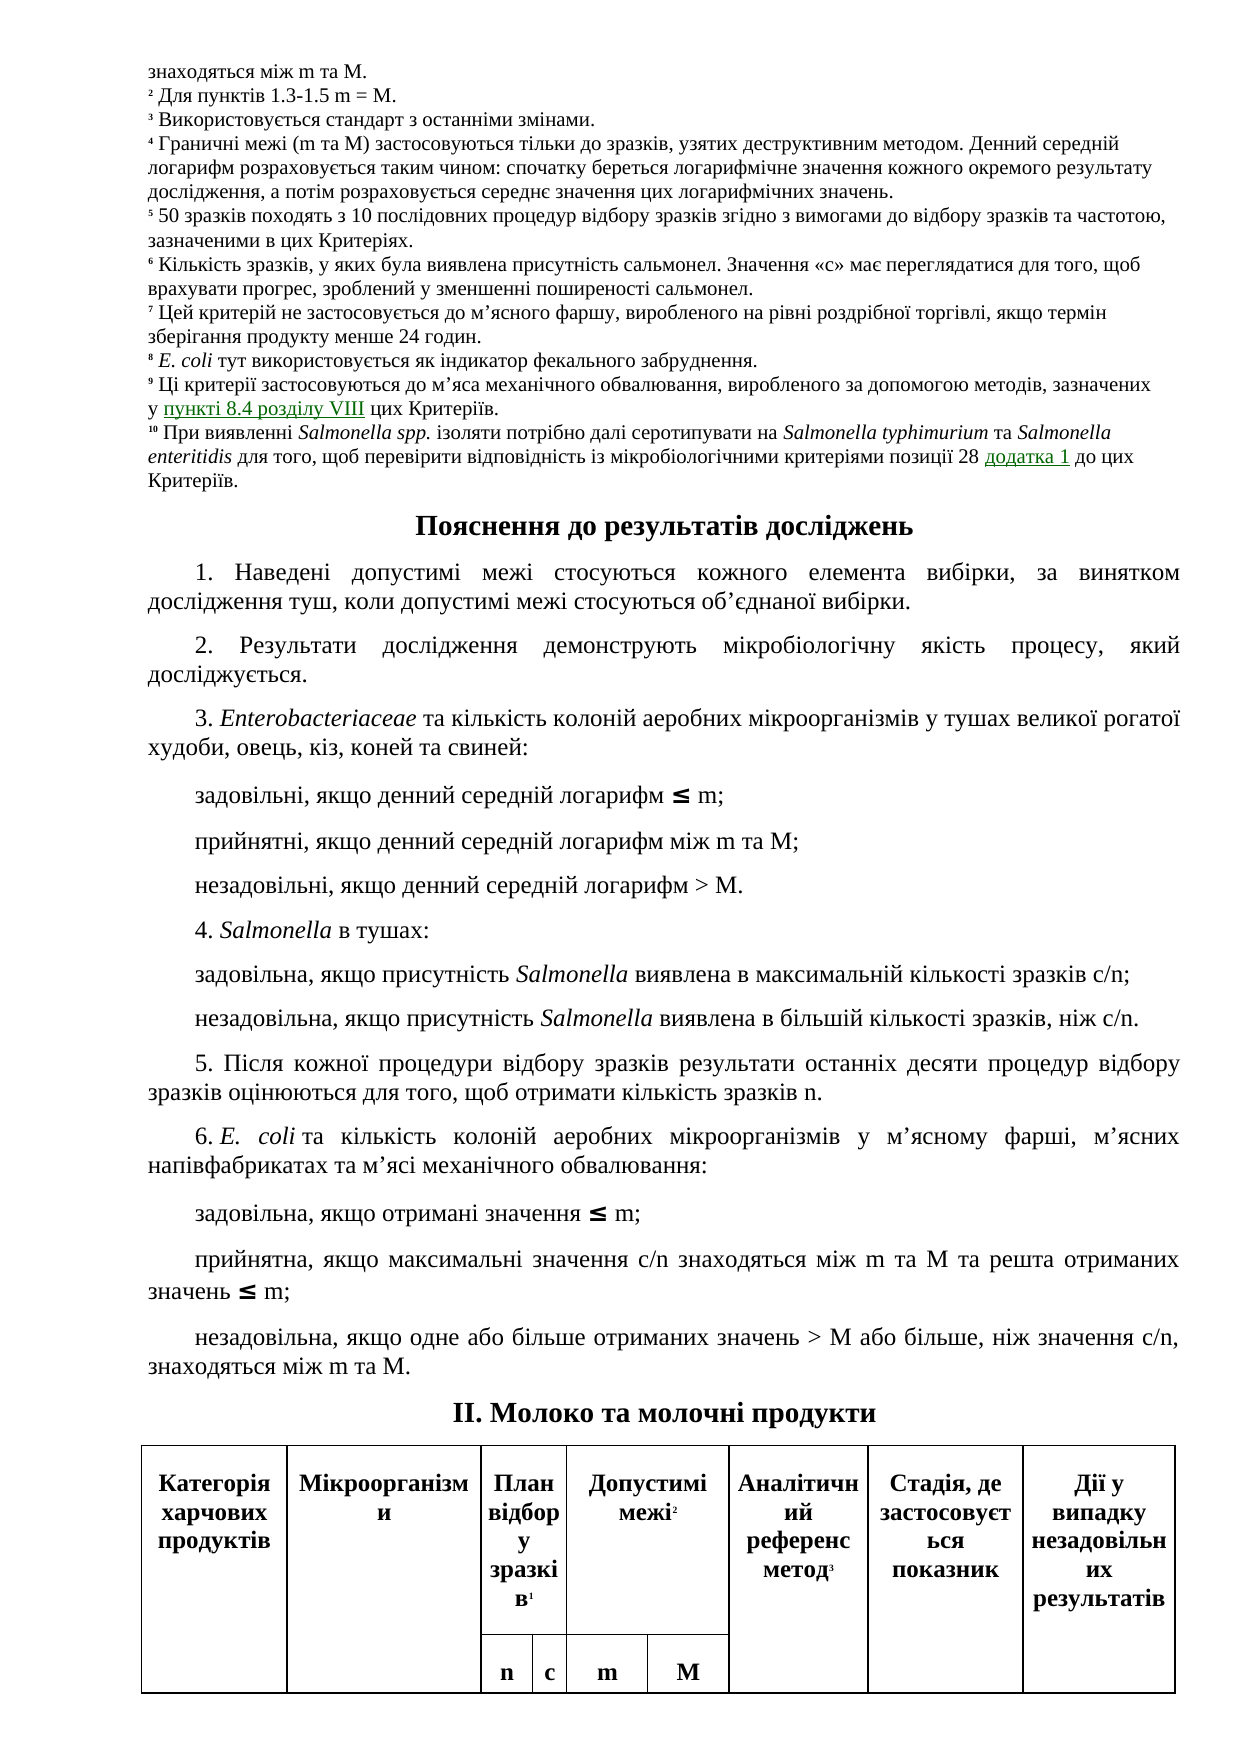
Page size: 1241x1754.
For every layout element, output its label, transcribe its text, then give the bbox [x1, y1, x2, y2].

text прийнятні, якщо денний середній логарифм між m та M; [148, 826, 1181, 855]
table_header Аналітичний референс метод-3 [730, 1446, 867, 1692]
text задовільна, якщо отримані значення ≤ m; [148, 1194, 1181, 1228]
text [148, 59, 1181, 492]
text 5. Після кожної процедури відбору зразків результати останніх десяти процедур відбору зразків оцінюються для того, щоб отримати кількість зразків n. [148, 1048, 1181, 1105]
table_cell m [567, 1635, 647, 1692]
table_header Категорія харчових продуктів [142, 1446, 286, 1692]
text ІІ. Молоко та молочні продукти [194, 1395, 1134, 1429]
text 3. Enterobacteriaceae та кількість колоній аеробних мікроорганізмів у тушах великої рогатої худоби, овець, кіз, коней та свиней: [148, 703, 1181, 761]
text 2. Результати дослідження демонструють мікробіологічну якість процесу, який досліджується. [148, 630, 1181, 688]
table_header Стадія, де застосовується показник [869, 1446, 1022, 1692]
text 6. E. coli та кількість колоній аеробних мікроорганізмів у м’ясному фарші, м’ясних напівфабрикатах та м’ясі механічного обвалювання: [148, 1121, 1181, 1178]
text незадовільні, якщо денний середній логарифм > M. [148, 870, 1181, 899]
text незадовільна, якщо одне або більше отриманих значень > M або більше, ніж значення c/n, знаходяться між m та M. [148, 1322, 1181, 1380]
text прийнятна, якщо максимальні значення c/n знаходяться між m та M та решта отриманих значень ≤ m; [148, 1244, 1181, 1307]
text 4. Salmonella в тушах: [148, 915, 1181, 943]
table_header План відбору зразків-1 [482, 1446, 566, 1634]
table_header Мікроорганізми [288, 1446, 480, 1692]
text Пояснення до результатів досліджень [194, 508, 1134, 541]
text 1. Наведені допустимі межі стосуються кожного елемента вибірки, за винятком дослідження туш, коли допустимі межі стосуються об’єднаної вибірки. [148, 557, 1181, 614]
table_header Дії у випадку незадовільних результатів [1024, 1446, 1174, 1692]
table_header Допустимі межі-2 [567, 1446, 728, 1634]
text задовільна, якщо присутність Salmonella виявлена в максимальній кількості зразків c/n; [148, 959, 1181, 988]
table_cell n [482, 1635, 532, 1692]
text задовільні, якщо денний середній логарифм ≤ m; [148, 776, 1181, 810]
text незадовільна, якщо присутність Salmonella виявлена в більшій кількості зразків, ніж c/n. [148, 1003, 1181, 1032]
table_cell M [648, 1635, 728, 1692]
table_cell c [533, 1635, 566, 1692]
